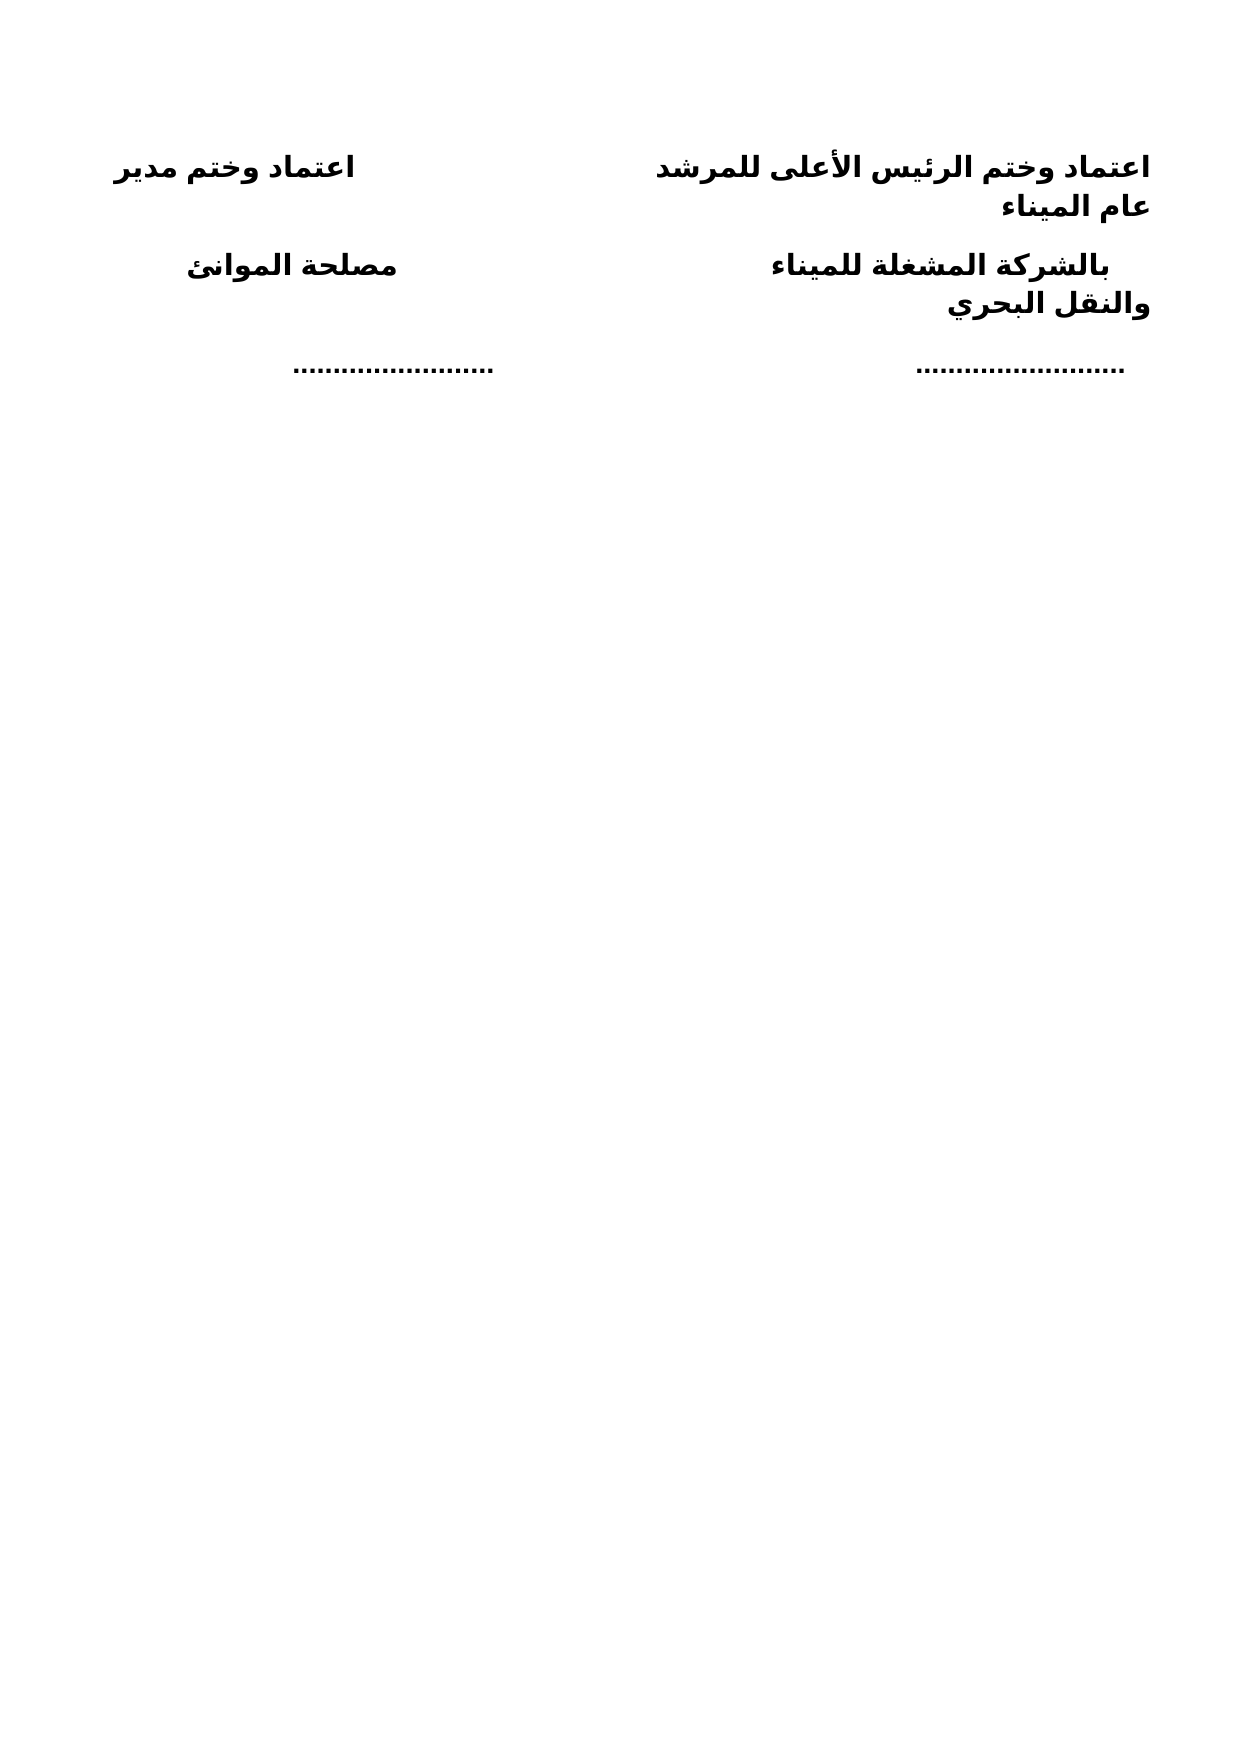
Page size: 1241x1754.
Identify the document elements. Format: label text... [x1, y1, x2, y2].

text .......................... ......................... [103, 346, 1152, 379]
text بالشركة المشغلة للميناء مصلحة الموانئ والنقل البحري [103, 248, 1152, 320]
text اعتماد وختم الرئيس الأعلى للمرشد اعتماد وختم مدير عام الميناء [103, 150, 1152, 222]
